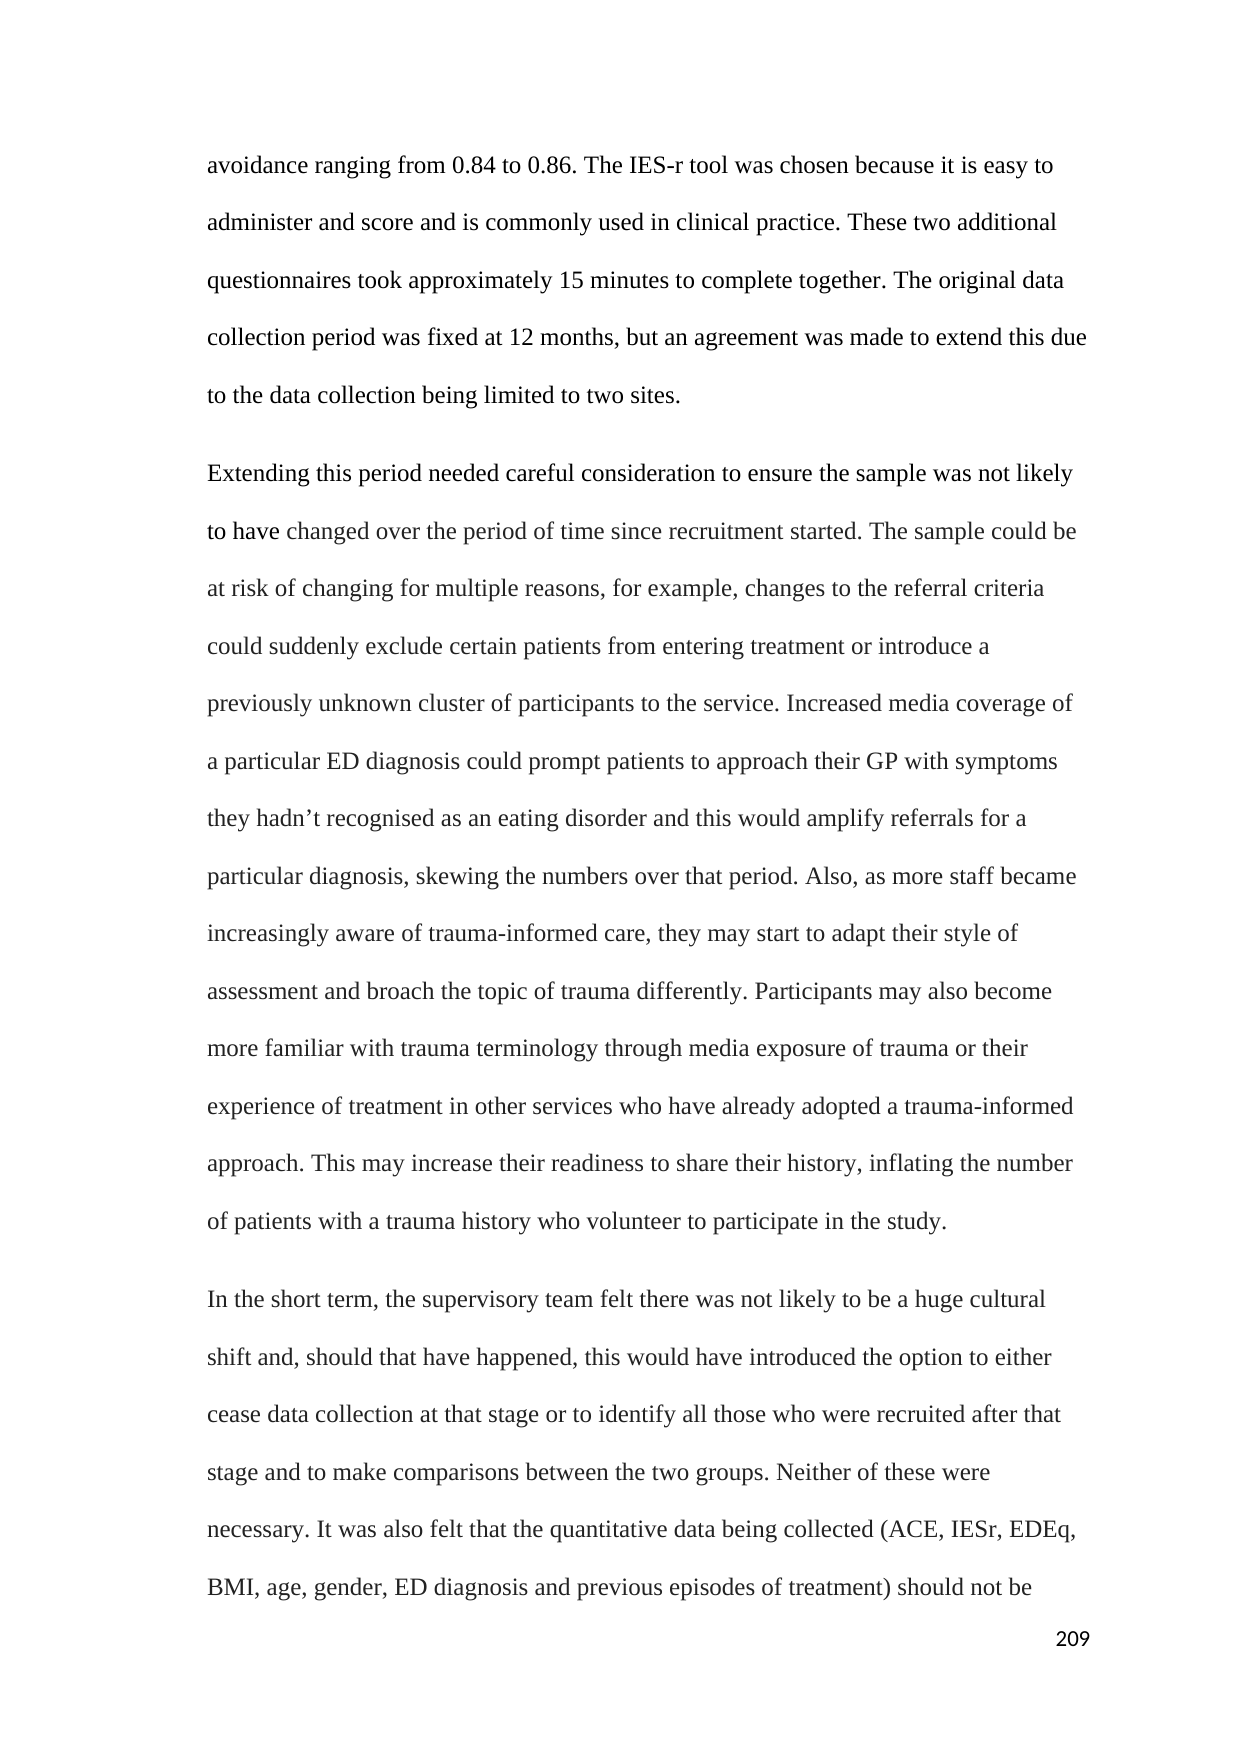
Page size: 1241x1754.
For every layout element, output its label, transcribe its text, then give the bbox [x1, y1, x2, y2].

text Extending this period needed careful consideration to ensure the sample was not likely to have changed over the period of time since recruitment started. The sample could be at risk of changing for multiple reasons, for example, changes to the referral criteria could suddenly exclude certain patients from entering treatment or introduce a previously unknown cluster of participants to the service. Increased media coverage of a particular ED diagnosis could prompt patients to approach their GP with symptoms they hadn’t recognised as an eating disorder and this would amplify referrals for a particular diagnosis, skewing the numbers over that period. Also, as more staff became increasingly aware of trauma-informed care, they may start to adapt their style of assessment and broach the topic of trauma differently. Participants may also become more familiar with trauma terminology through media exposure of trauma or their experience of treatment in other services who have already adopted a trauma-informed approach. This may increase their readiness to share their history, inflating the number of patients with a trauma history who volunteer to participate in the study. [207, 458, 1090, 1234]
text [207, 1284, 1090, 1600]
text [207, 150, 1090, 409]
